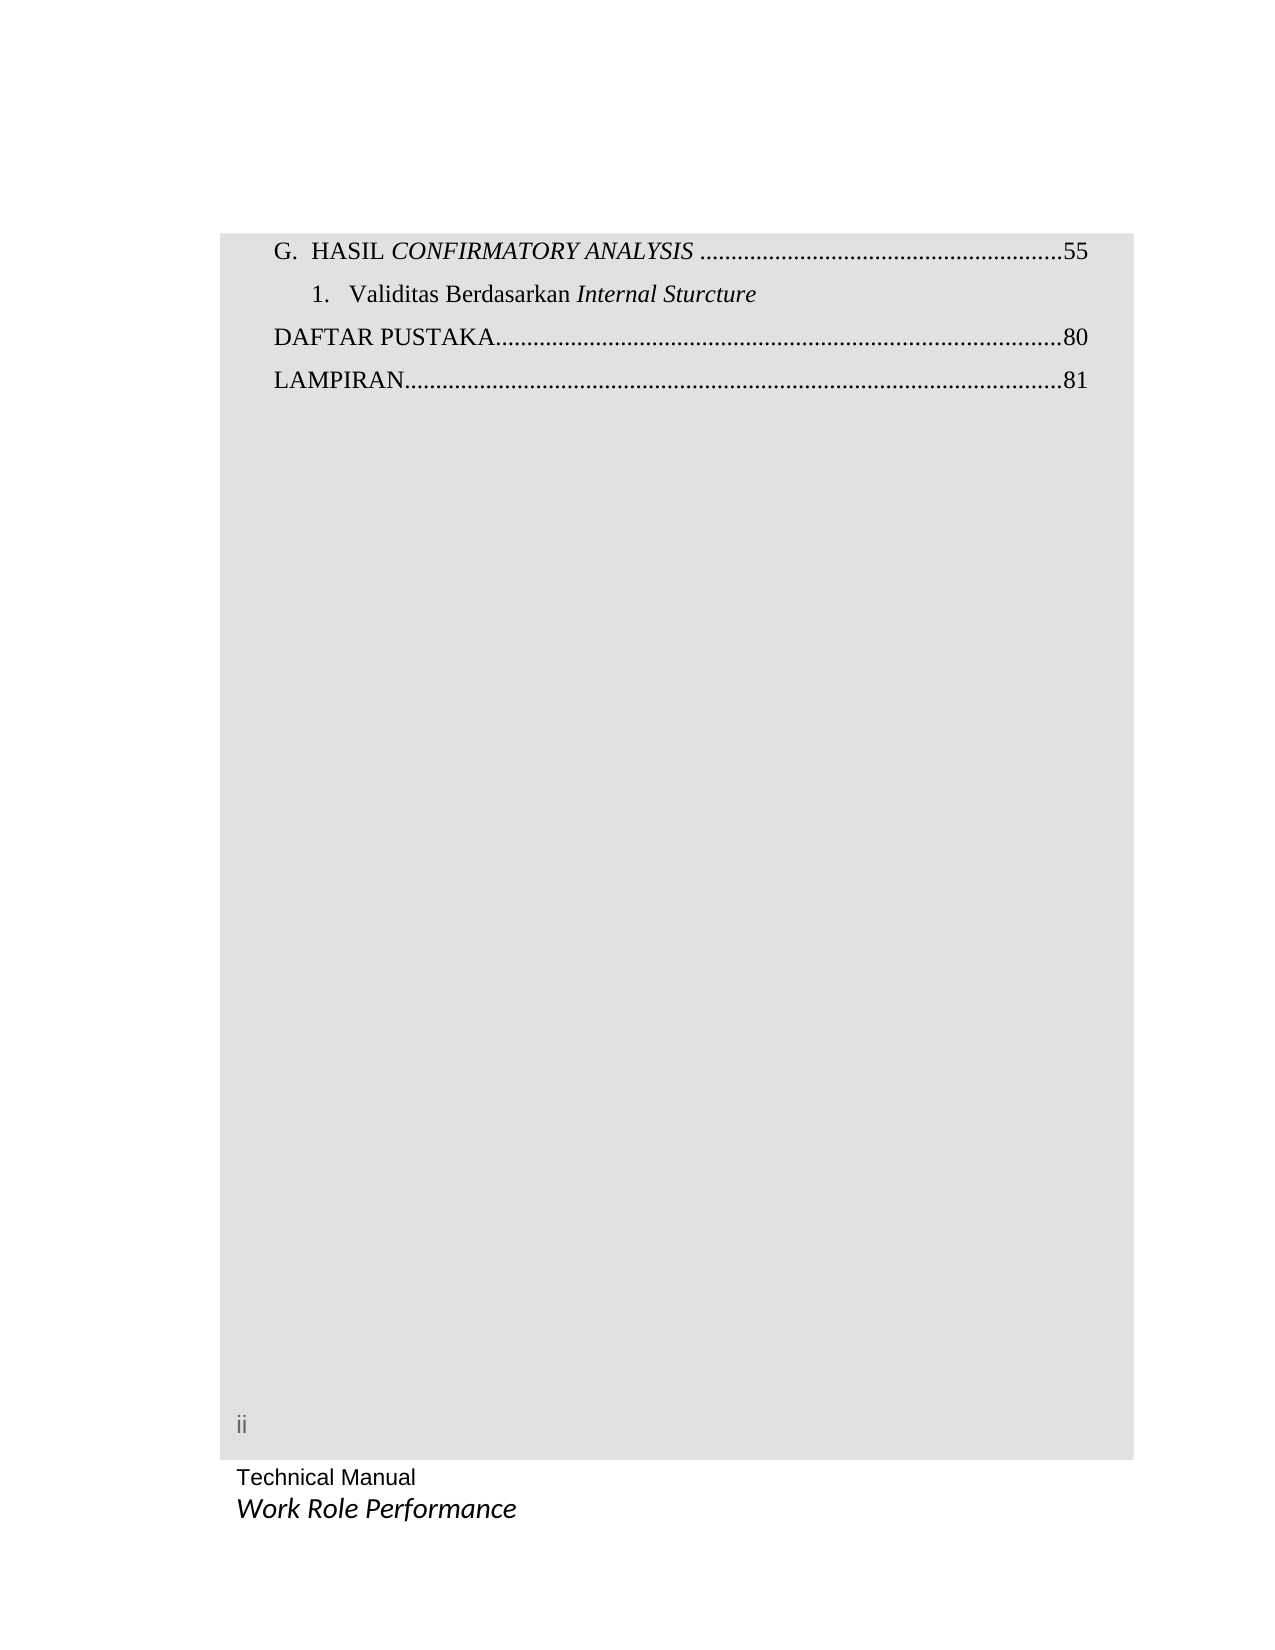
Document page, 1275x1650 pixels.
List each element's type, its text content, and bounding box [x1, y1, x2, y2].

text LAMPIRAN 81 [274, 366, 1098, 394]
text DAFTAR PUSTAKA 80 [274, 322, 1098, 351]
list Validitas Berdasarkan Internal Sturcture [311, 279, 1098, 308]
list HASIL CONFIRMATORY ANALYSIS 55 [274, 236, 1098, 265]
